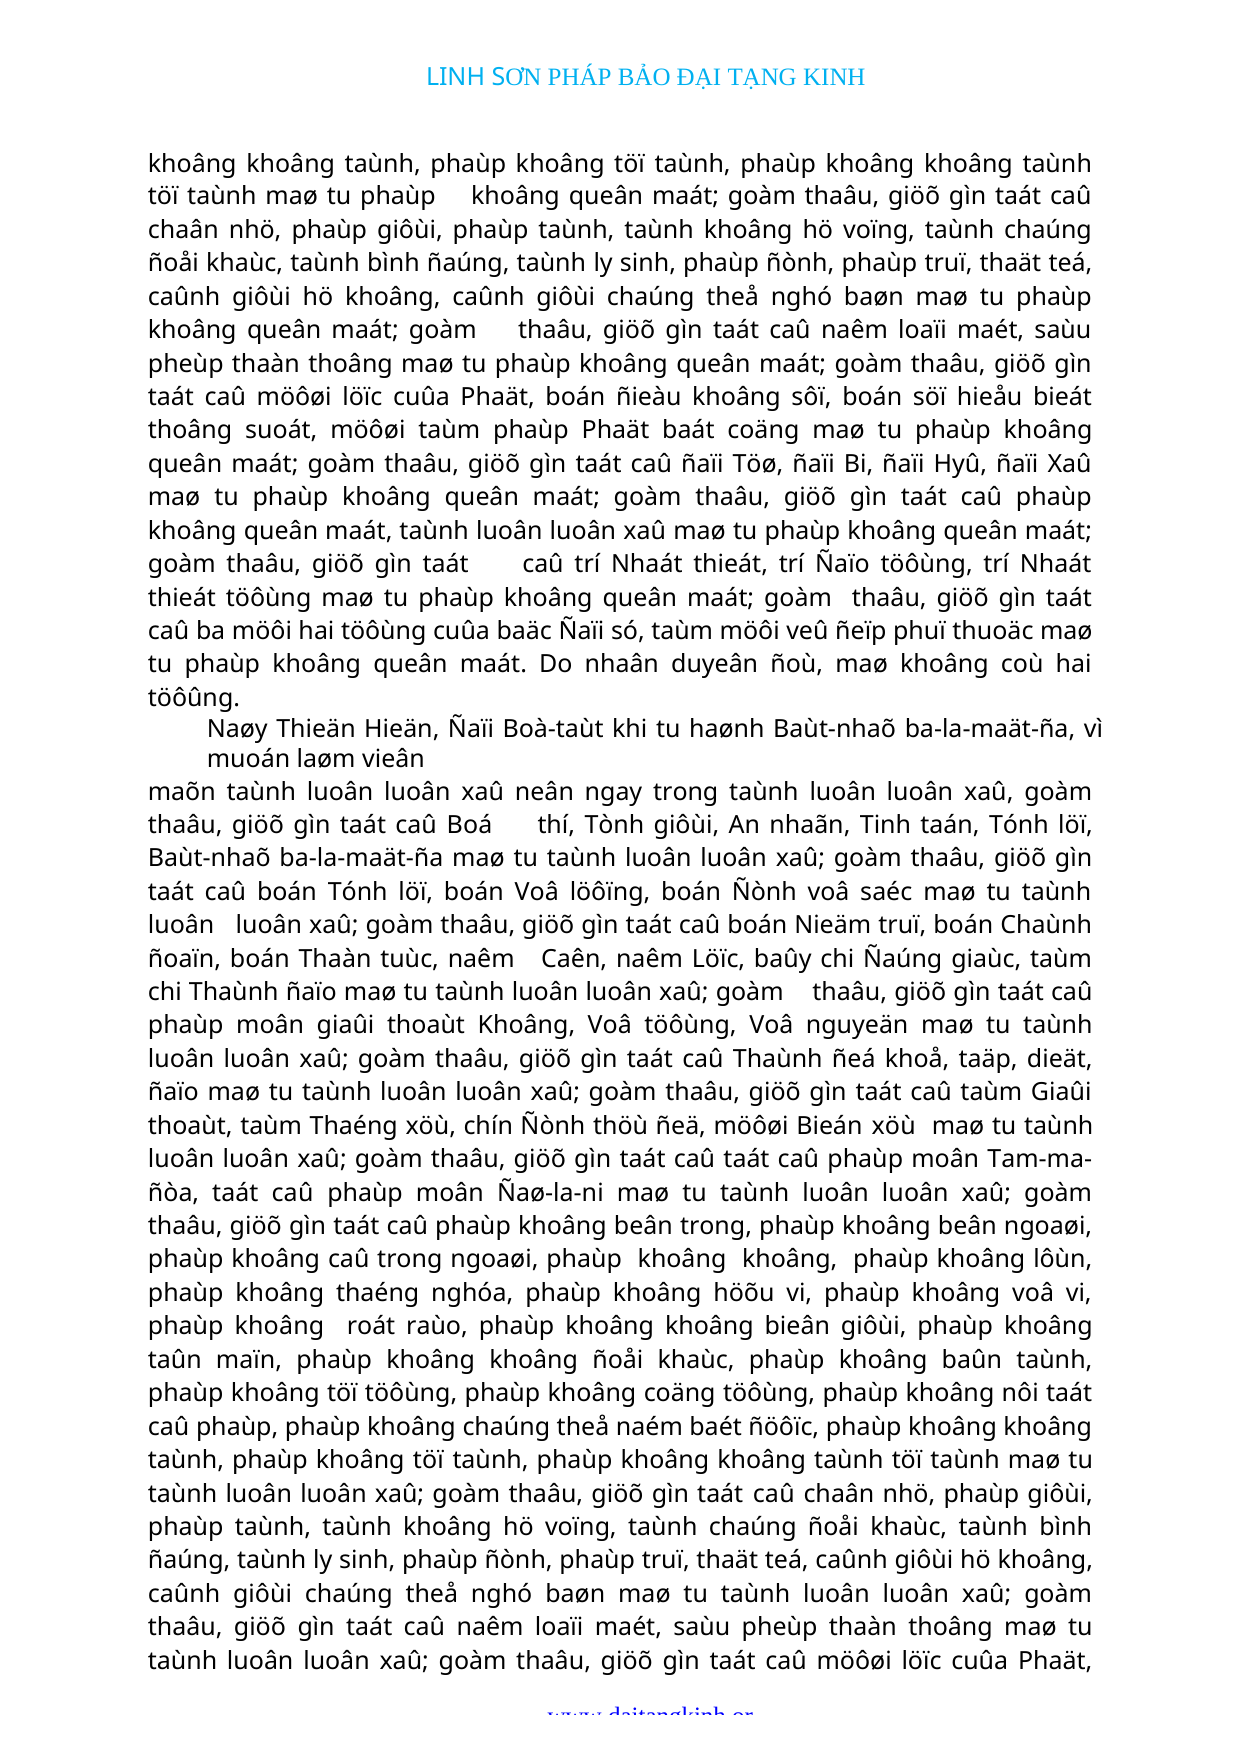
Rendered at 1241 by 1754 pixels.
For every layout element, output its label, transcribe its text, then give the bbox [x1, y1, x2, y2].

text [148, 774, 1093, 1676]
text khoâng khoâng taùnh, phaùp khoâng töï taùnh, phaùp khoâng khoâng taùnh töï taùnh maø tu phaùp khoâng queân maát; goàm thaâu, giöõ gìn taát caû chaân nhö, phaùp giôùi, phaùp taùnh, taùnh khoâng hö voïng, taùnh chaúng ñoåi khaùc, taùnh bình ñaúng, taùnh ly sinh, phaùp ñònh, phaùp truï, thaät teá, caûnh giôùi hö khoâng, caûnh giôùi chaúng theå nghó baøn maø tu phaùp khoâng queân maát; goàm thaâu, giöõ gìn taát caû naêm loaïi maét, saùu pheùp thaàn thoâng maø tu phaùp khoâng queân maát; goàm thaâu, giöõ gìn taát caû möôøi löïc cuûa Phaät, boán ñieàu khoâng sôï, boán söï hieåu bieát thoâng suoát, möôøi taùm phaùp Phaät baát coäng maø tu phaùp khoâng queân maát; goàm thaâu, giöõ gìn taát caû ñaïi Töø, ñaïi Bi, ñaïi Hyû, ñaïi Xaû maø tu phaùp khoâng queân maát; goàm thaâu, giöõ gìn taát caû phaùp khoâng queân maát, taùnh luoân luoân xaû maø tu phaùp khoâng queân maát; goàm thaâu, giöõ gìn taát caû trí Nhaát thieát, trí Ñaïo töôùng, trí Nhaát thieát töôùng maø tu phaùp khoâng queân maát; goàm thaâu, giöõ gìn taát caû ba möôi hai töôùng cuûa baäc Ñaïi só, taùm möôi veû ñeïp phuï thuoäc maø tu phaùp khoâng queân maát. Do nhaân duyeân ñoù, maø khoâng coù hai töôûng. [148, 145, 1093, 714]
text Naøy Thieän Hieän, Ñaïi Boà-taùt khi tu haønh Baùt-nhaõ ba-la-maät-ña, vì muoán laøm vieân [207, 714, 1105, 774]
